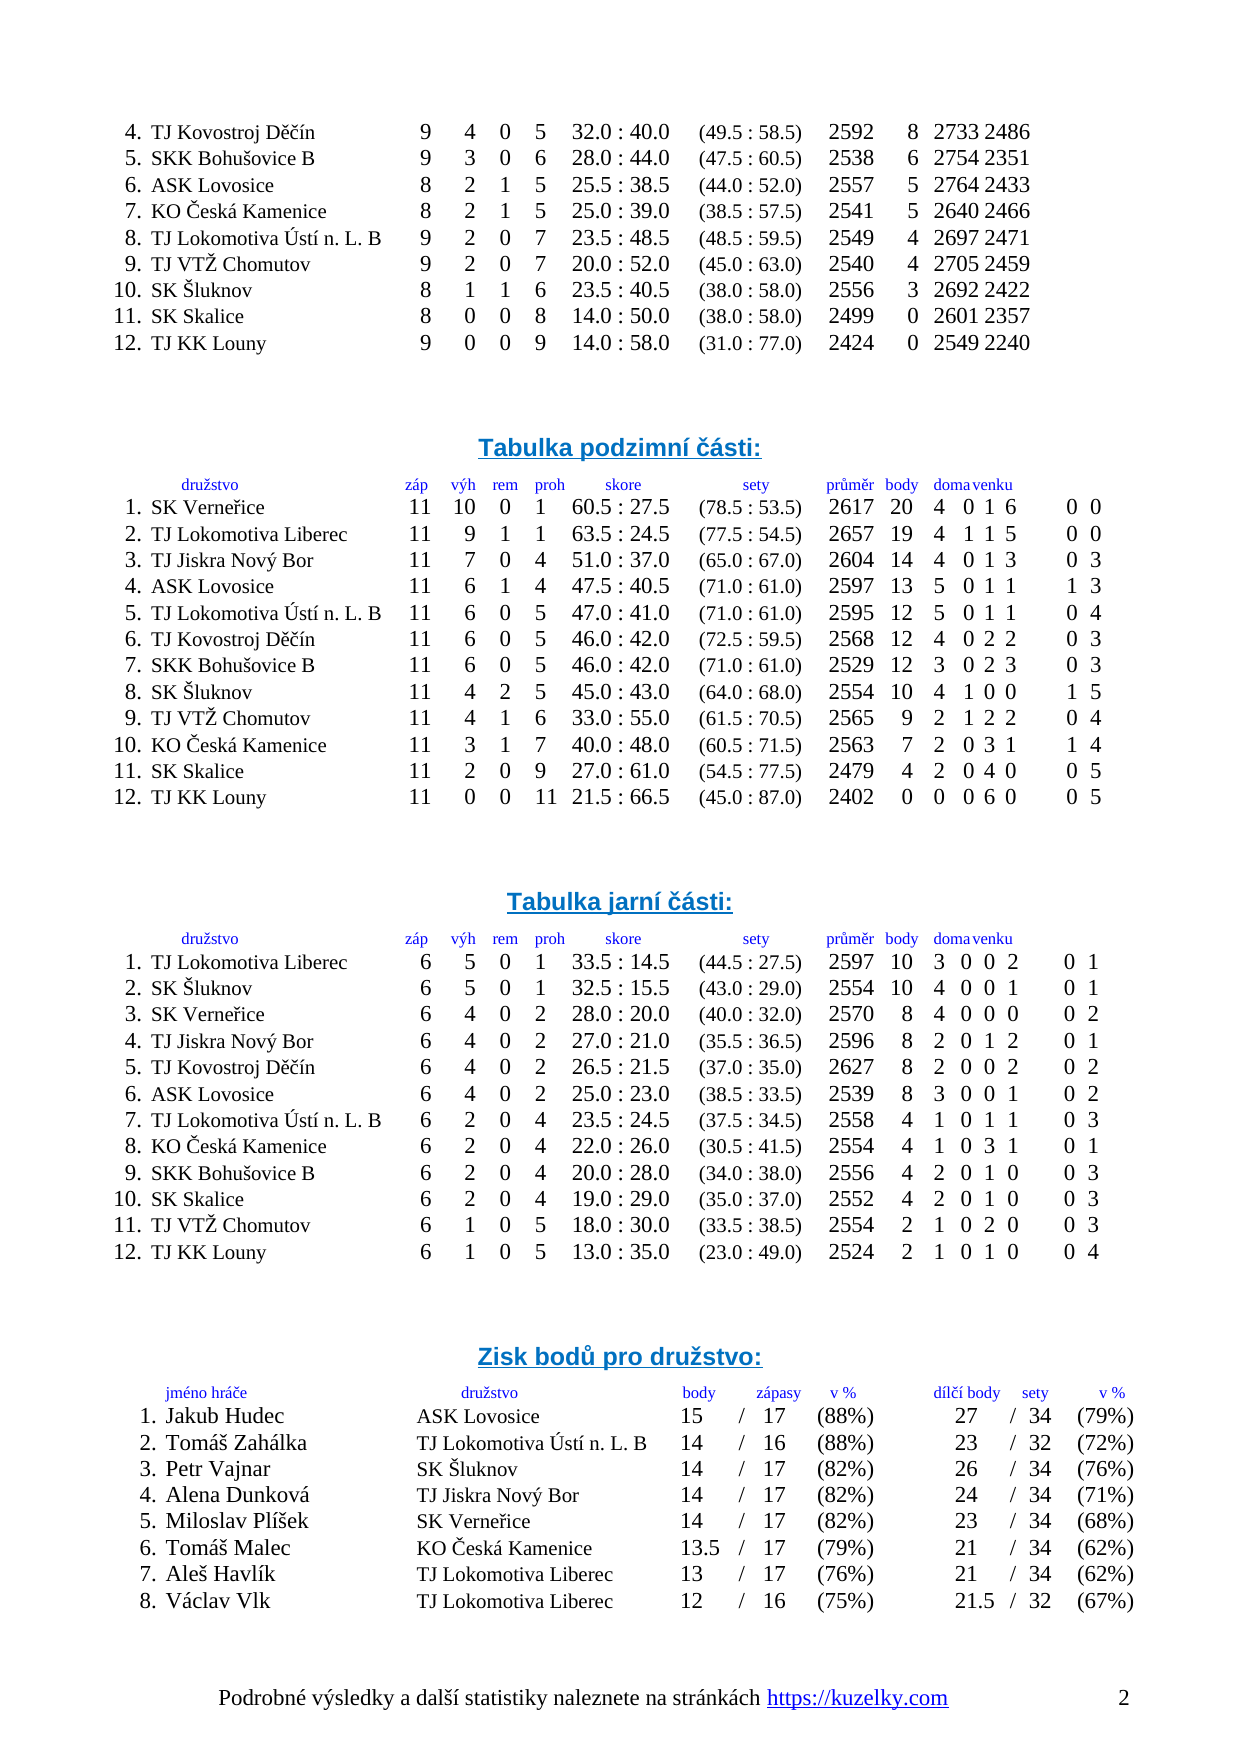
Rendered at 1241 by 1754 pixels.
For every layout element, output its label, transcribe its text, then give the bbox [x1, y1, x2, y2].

text 10. SK Skalice 6 2 0 4 19.0 : 29.0 (35.0 : 37.0) 2552 4 2 0 1 0 0 3 [106, 1185, 1134, 1211]
text družstvo záp výh rem proh skore sety průměr body doma venku [106, 929, 1134, 948]
text 1. TJ Lokomotiva Liberec 6 5 0 1 33.5 : 14.5 (44.5 : 27.5) 2597 10 3 0 0 2 0 1 [106, 948, 1134, 974]
text 8. TJ Lokomotiva Ústí n. L. B 9 2 0 7 23.5 : 48.5 (48.5 : 59.5) 2549 4 2697 2471 [106, 223, 1134, 250]
text 2. SK Šluknov 6 5 0 1 32.5 : 15.5 (43.0 : 29.0) 2554 10 4 0 0 1 0 1 [106, 974, 1134, 1001]
text 1. SK Verneřice 11 10 0 1 60.5 : 27.5 (78.5 : 53.5) 2617 20 4 0 1 6 0 0 [106, 493, 1134, 520]
text 11. TJ VTŽ Chomutov 6 1 0 5 18.0 : 30.0 (33.5 : 38.5) 2554 2 1 0 2 0 0 3 [106, 1211, 1134, 1238]
text Tabulka jarní části: [94, 887, 1145, 916]
text 2. Tomáš Zahálka TJ Lokomotiva Ústí n. L. B 14 / 16 (88%) 23 / 32 (72%) [106, 1428, 1134, 1455]
text 9. TJ VTŽ Chomutov 9 2 0 7 20.0 : 52.0 (45.0 : 63.0) 2540 4 2705 2459 [106, 250, 1134, 276]
text 5. TJ Lokomotiva Ústí n. L. B 11 6 0 5 47.0 : 41.0 (71.0 : 61.0) 2595 12 5 0 1 1 0 4 [106, 599, 1134, 625]
text jméno hráče družstvo body zápasy v % dílčí body sety v % [106, 1383, 1134, 1402]
text Tabulka podzimní části: [94, 433, 1145, 462]
text 9. TJ VTŽ Chomutov 11 4 1 6 33.0 : 55.0 (61.5 : 70.5) 2565 9 2 1 2 2 0 4 [106, 704, 1134, 731]
text 12. TJ KK Louny 6 1 0 5 13.0 : 35.0 (23.0 : 49.0) 2524 2 1 0 1 0 0 4 [106, 1238, 1134, 1264]
text 4. ASK Lovosice 11 6 1 4 47.5 : 40.5 (71.0 : 61.0) 2597 13 5 0 1 1 1 3 [106, 572, 1134, 599]
text 11. SK Skalice 11 2 0 9 27.0 : 61.0 (54.5 : 77.5) 2479 4 2 0 4 0 0 5 [106, 757, 1134, 783]
text 11. SK Skalice 8 0 0 8 14.0 : 50.0 (38.0 : 58.0) 2499 0 2601 2357 [106, 303, 1134, 329]
text 4. Alena Dunková TJ Jiskra Nový Bor 14 / 17 (82%) 24 / 34 (71%) [106, 1481, 1134, 1508]
text 3. SK Verneřice 6 4 0 2 28.0 : 20.0 (40.0 : 32.0) 2570 8 4 0 0 0 0 2 [106, 1001, 1134, 1027]
text družstvo záp výh rem proh skore sety průměr body doma venku [106, 474, 1134, 493]
text 6. Tomáš Malec KO Česká Kamenice 13.5 / 17 (79%) 21 / 34 (62%) [106, 1534, 1134, 1560]
text 6. TJ Kovostroj Děčín 11 6 0 5 46.0 : 42.0 (72.5 : 59.5) 2568 12 4 0 2 2 0 3 [106, 625, 1134, 652]
text 8. SK Šluknov 11 4 2 5 45.0 : 43.0 (64.0 : 68.0) 2554 10 4 1 0 0 1 5 [106, 678, 1134, 704]
text 7. SKK Bohušovice B 11 6 0 5 46.0 : 42.0 (71.0 : 61.0) 2529 12 3 0 2 3 0 3 [106, 652, 1134, 678]
text 2. TJ Lokomotiva Liberec 11 9 1 1 63.5 : 24.5 (77.5 : 54.5) 2657 19 4 1 1 5 0 0 [106, 520, 1134, 546]
text 7. Aleš Havlík TJ Lokomotiva Liberec 13 / 17 (76%) 21 / 34 (62%) [106, 1560, 1134, 1587]
text 3. Petr Vajnar SK Šluknov 14 / 17 (82%) 26 / 34 (76%) [106, 1455, 1134, 1481]
text 1. Jakub Hudec ASK Lovosice 15 / 17 (88%) 27 / 34 (79%) [106, 1402, 1134, 1428]
text 6. ASK Lovosice 6 4 0 2 25.0 : 23.0 (38.5 : 33.5) 2539 8 3 0 0 1 0 2 [106, 1079, 1134, 1106]
text 10. KO Česká Kamenice 11 3 1 7 40.0 : 48.0 (60.5 : 71.5) 2563 7 2 0 3 1 1 4 [106, 731, 1134, 757]
text 4. TJ Kovostroj Děčín 9 4 0 5 32.0 : 40.0 (49.5 : 58.5) 2592 8 2733 2486 [106, 118, 1134, 144]
text 8. KO Česká Kamenice 6 2 0 4 22.0 : 26.0 (30.5 : 41.5) 2554 4 1 0 3 1 0 1 [106, 1132, 1134, 1159]
text 10. SK Šluknov 8 1 1 6 23.5 : 40.5 (38.0 : 58.0) 2556 3 2692 2422 [106, 276, 1134, 303]
text 3. TJ Jiskra Nový Bor 11 7 0 4 51.0 : 37.0 (65.0 : 67.0) 2604 14 4 0 1 3 0 3 [106, 546, 1134, 572]
text 5. Miloslav Plíšek SK Verneřice 14 / 17 (82%) 23 / 34 (68%) [106, 1508, 1134, 1534]
text 6. ASK Lovosice 8 2 1 5 25.5 : 38.5 (44.0 : 52.0) 2557 5 2764 2433 [106, 171, 1134, 197]
text 7. TJ Lokomotiva Ústí n. L. B 6 2 0 4 23.5 : 24.5 (37.5 : 34.5) 2558 4 1 0 1 1 0 3 [106, 1106, 1134, 1132]
text 9. SKK Bohušovice B 6 2 0 4 20.0 : 28.0 (34.0 : 38.0) 2556 4 2 0 1 0 0 3 [106, 1159, 1134, 1185]
text 12. TJ KK Louny 9 0 0 9 14.0 : 58.0 (31.0 : 77.0) 2424 0 2549 2240 [106, 329, 1134, 355]
text 4. TJ Jiskra Nový Bor 6 4 0 2 27.0 : 21.0 (35.5 : 36.5) 2596 8 2 0 1 2 0 1 [106, 1027, 1134, 1053]
text 5. TJ Kovostroj Děčín 6 4 0 2 26.5 : 21.5 (37.0 : 35.0) 2627 8 2 0 0 2 0 2 [106, 1053, 1134, 1079]
text 5. SKK Bohušovice B 9 3 0 6 28.0 : 44.0 (47.5 : 60.5) 2538 6 2754 2351 [106, 144, 1134, 171]
text Zisk bodů pro družstvo: [94, 1342, 1145, 1371]
text 7. KO Česká Kamenice 8 2 1 5 25.0 : 39.0 (38.5 : 57.5) 2541 5 2640 2466 [106, 197, 1134, 223]
text 12. TJ KK Louny 11 0 0 11 21.5 : 66.5 (45.0 : 87.0) 2402 0 0 0 6 0 0 5 [106, 783, 1134, 810]
text 8. Václav Vlk TJ Lokomotiva Liberec 12 / 16 (75%) 21.5 / 32 (67%) [106, 1587, 1134, 1613]
